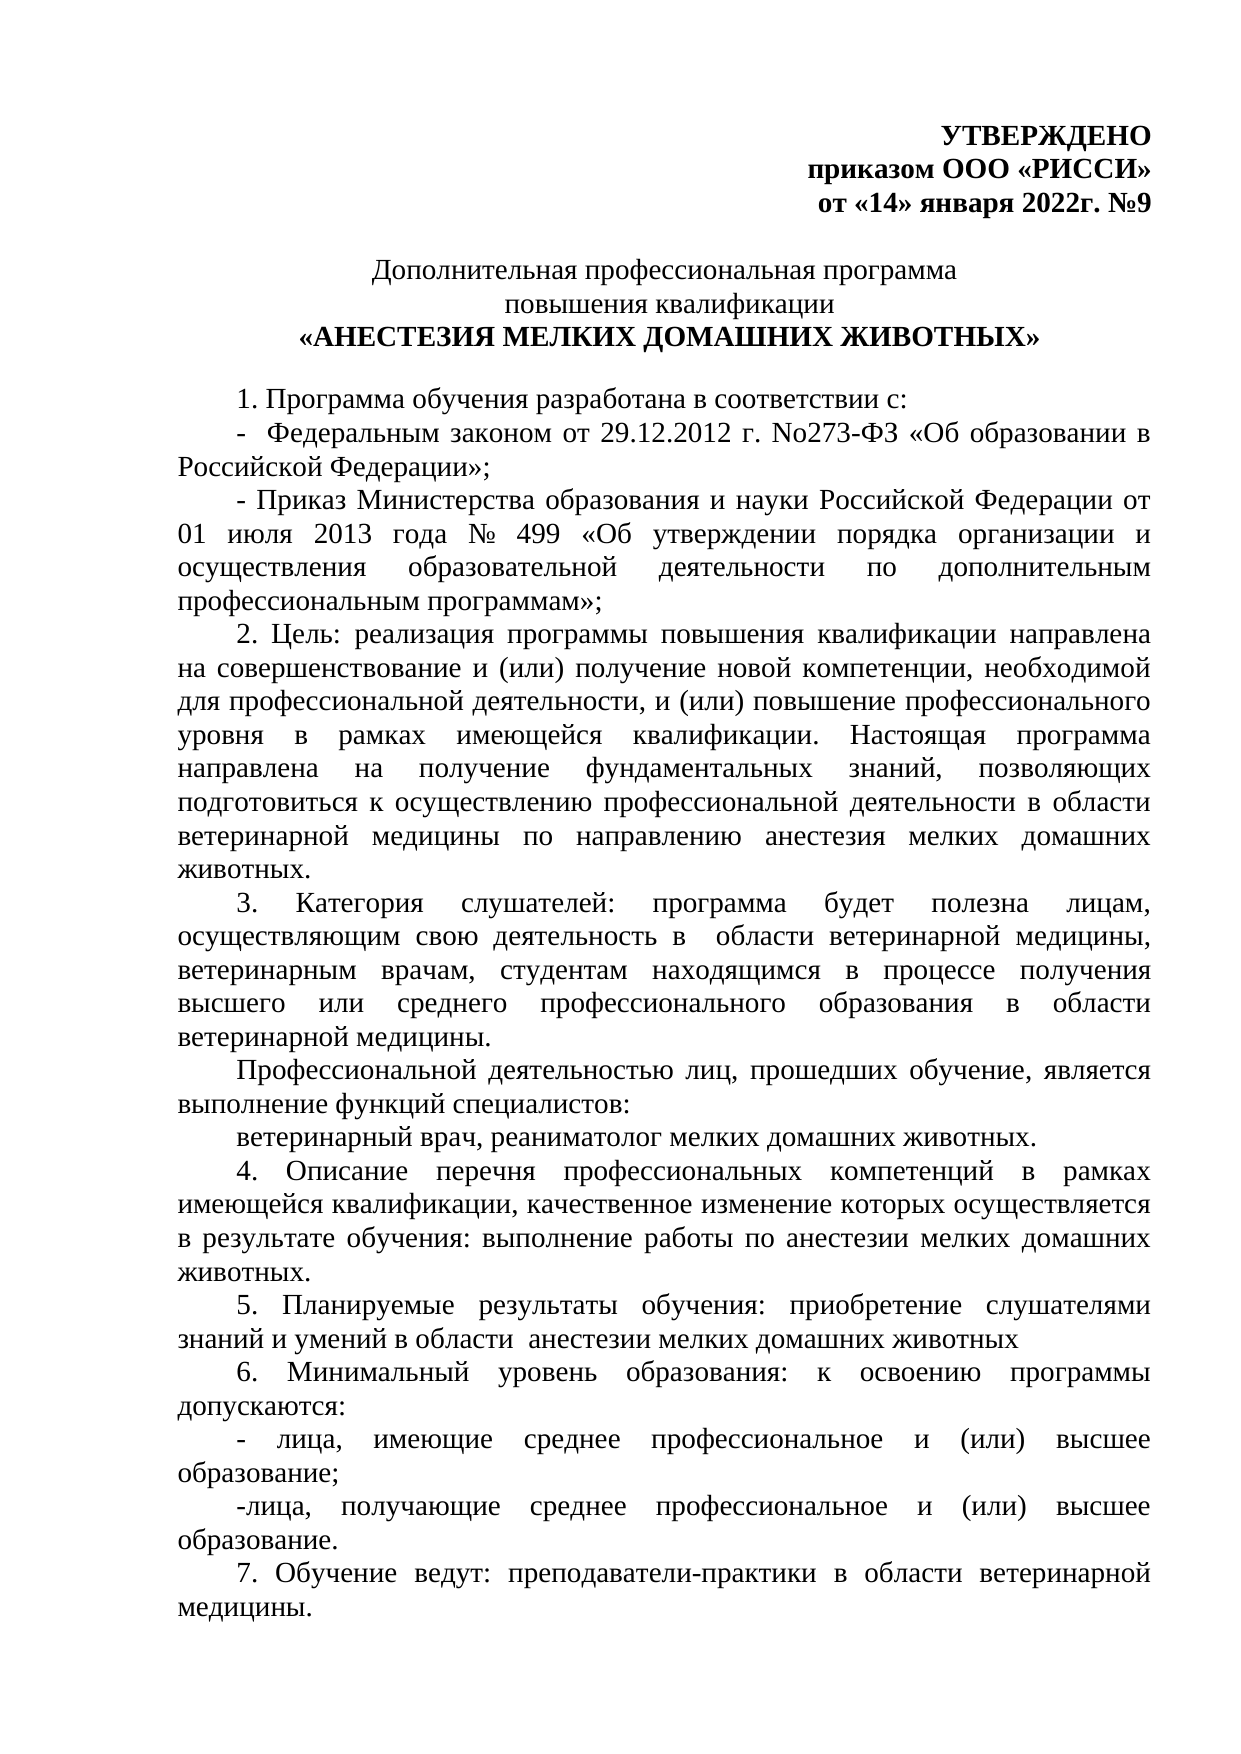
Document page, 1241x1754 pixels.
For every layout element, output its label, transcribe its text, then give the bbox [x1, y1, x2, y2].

text приказом ООО «РИССИ» [121, 152, 1152, 185]
text 7. Обучение ведут: преподаватели-практики в области ветеринарной медицины. [177, 1556, 1152, 1623]
list - Федеральным законом от 29.12.2012 г. No273-ФЗ «Об образовании в Российской Федерации»; [177, 415, 1152, 482]
text повышения квалификации [121, 286, 1152, 319]
text 2. Цель: реализация программы повышения квалификации направлена на совершенствование и (или) получение новой компетенции, необходимой для профессиональной деятельности, и (или) повышение профессионального уровня в рамках имеющейся квалификации. Настоящая программа направлена на получение фундаментальных знаний, позволяющих подготовиться к осуществлению профессиональной деятельности в области ветеринарной медицины по направлению анестезия мелких домашних животных. [177, 616, 1152, 885]
text Профессиональной деятельностью лиц, прошедших обучение, является выполнение функций специалистов: [177, 1052, 1152, 1119]
text 5. Планируемые результаты обучения: приобретение слушателями знаний и умений в области анестезии мелких домашних животных [177, 1287, 1152, 1354]
list - Приказ Министерства образования и науки Российской Федерации от 01 июля 2013 года № 499 «Об утверждении порядка организации и осуществления образовательной деятельности по дополнительным профессиональным программам»; [177, 482, 1152, 616]
text 6. Минимальный уровень образования: к освоению программы допускаются: [177, 1354, 1152, 1421]
text 4. Описание перечня профессиональных компетенций в рамках имеющейся квалификации, качественное изменение которых осуществляется в результате обучения: выполнение работы по анестезии мелких домашних животных. [177, 1153, 1152, 1287]
text - лица, имеющие среднее профессиональное и (или) высшее образование; [177, 1421, 1152, 1488]
text от «14» января 2022г. №9 [121, 185, 1152, 219]
text 1. Программа обучения разработана в соответствии с: [177, 382, 1152, 415]
text 3. Категория слушателей: программа будет полезна лицам, осуществляющим свою деятельность в области ветеринарной медицины, ветеринарным врачам, студентам находящимся в процессе получения высшего или среднего профессионального образования в области ветеринарной медицины. [177, 885, 1152, 1052]
text «АНЕСТЕЗИЯ МЕЛКИХ ДОМАШНИХ ЖИВОТНЫХ» [121, 319, 1152, 353]
text УТВЕРЖДЕНО [121, 118, 1152, 152]
text -лица, получающие среднее профессиональное и (или) высшее образование. [177, 1488, 1152, 1556]
text Дополнительная профессиональная программа [177, 252, 1152, 286]
text ветеринарный врач, реаниматолог мелких домашних животных. [177, 1119, 1152, 1153]
